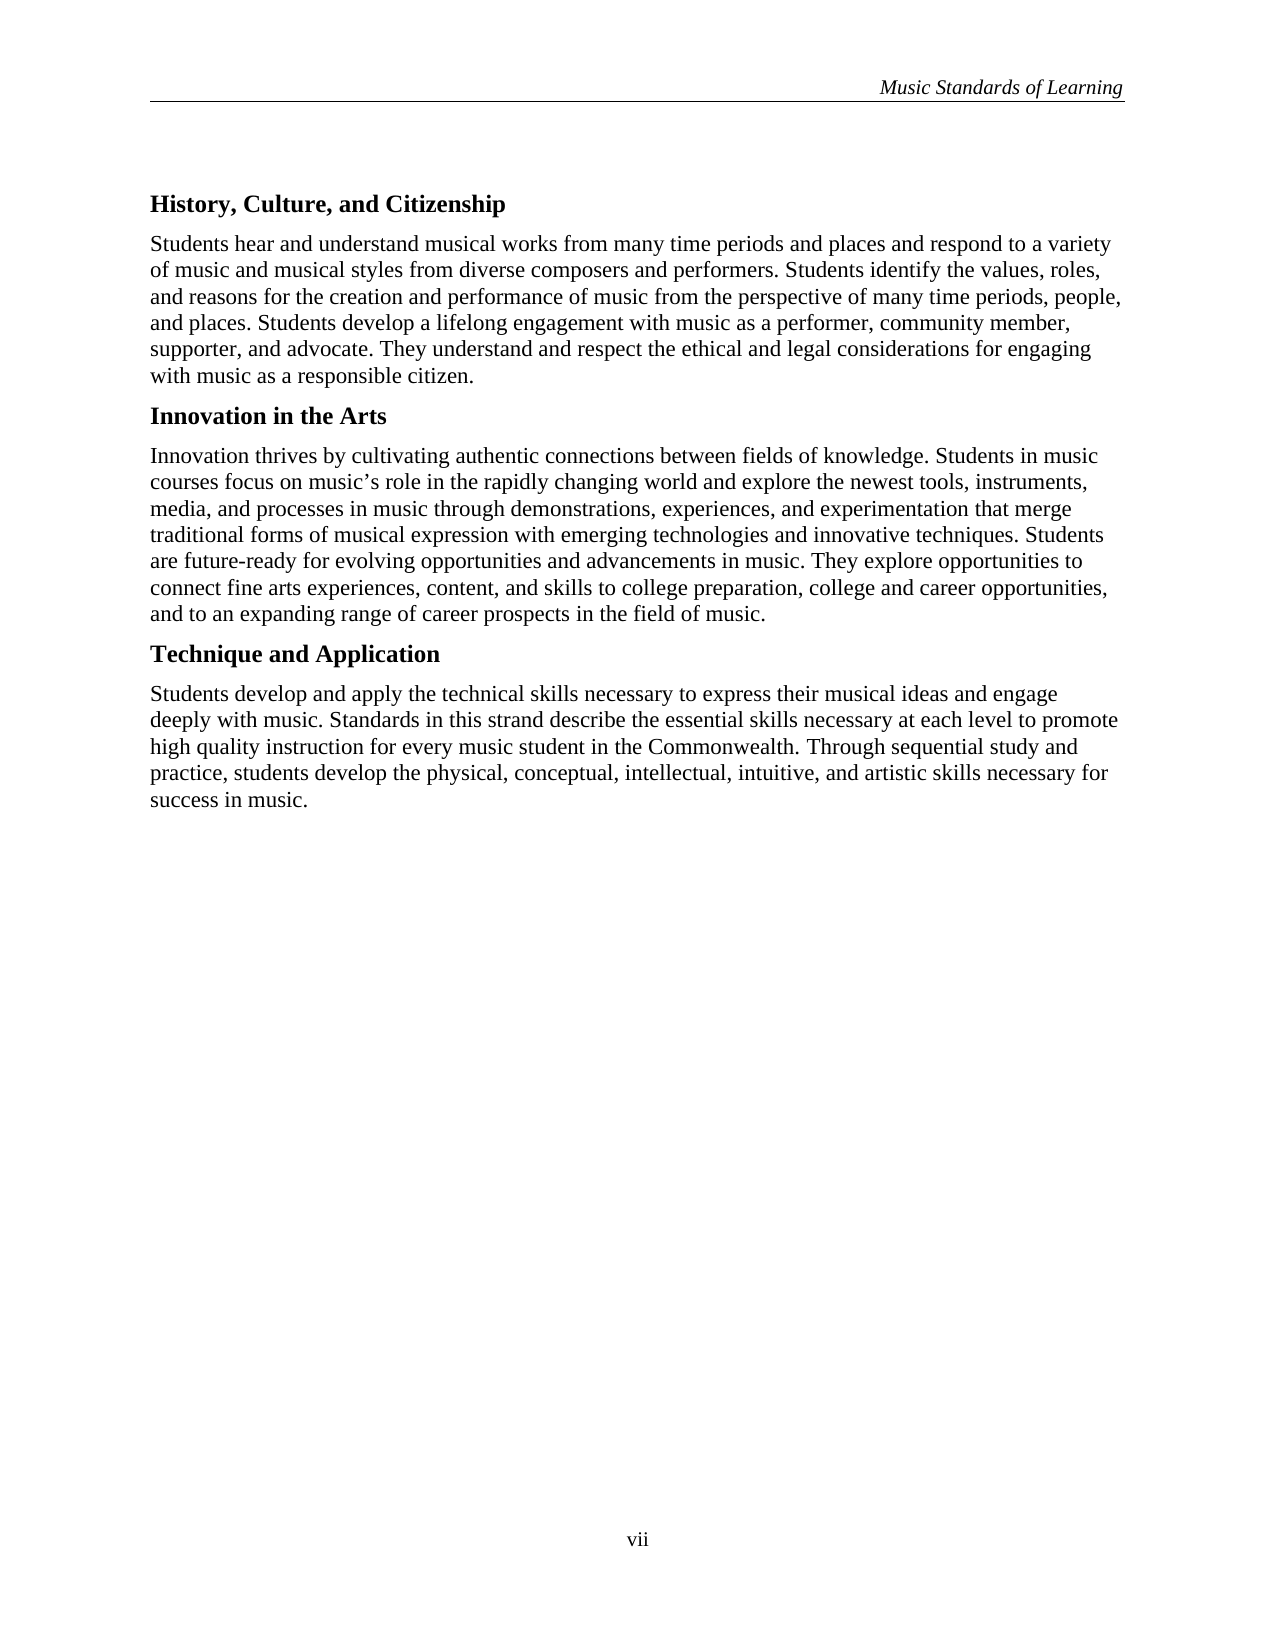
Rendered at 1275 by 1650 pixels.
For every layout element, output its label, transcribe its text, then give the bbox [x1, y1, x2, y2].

text Innovation in the Arts [150, 401, 1125, 429]
text Students develop and apply the technical skills necessary to express their musical ideas and engage deeply with music. Standards in this strand describe the essential skills necessary at each level to promote high quality instruction for every music student in the Commonwealth. Through sequential study and practice, students develop the physical, conceptual, intellectual, intuitive, and artistic skills necessary for success in music. [150, 680, 1125, 812]
text Technique and Application [150, 639, 1125, 668]
text History, Culture, and Citizenship [150, 189, 1125, 218]
text Innovation thrives by cultivating authentic connections between fields of knowledge. Students in music courses focus on music’s role in the rapidly changing world and explore the newest tools, instruments, media, and processes in music through demonstrations, experiences, and experimentation that merge traditional forms of musical expression with emerging technologies and innovative techniques. Students are future-ready for evolving opportunities and advancements in music. They explore opportunities to connect fine arts experiences, content, and skills to college preparation, college and career opportunities, and to an expanding range of career prospects in the field of music. [150, 442, 1125, 626]
text Students hear and understand musical works from many time periods and places and respond to a variety of music and musical styles from diverse composers and performers. Students identify the values, roles, and reasons for the creation and performance of music from the perspective of many time periods, people, and places. Students develop a lifelong engagement with music as a performer, community member, supporter, and advocate. They understand and respect the ethical and legal considerations for engaging with music as a responsible citizen. [150, 230, 1125, 388]
